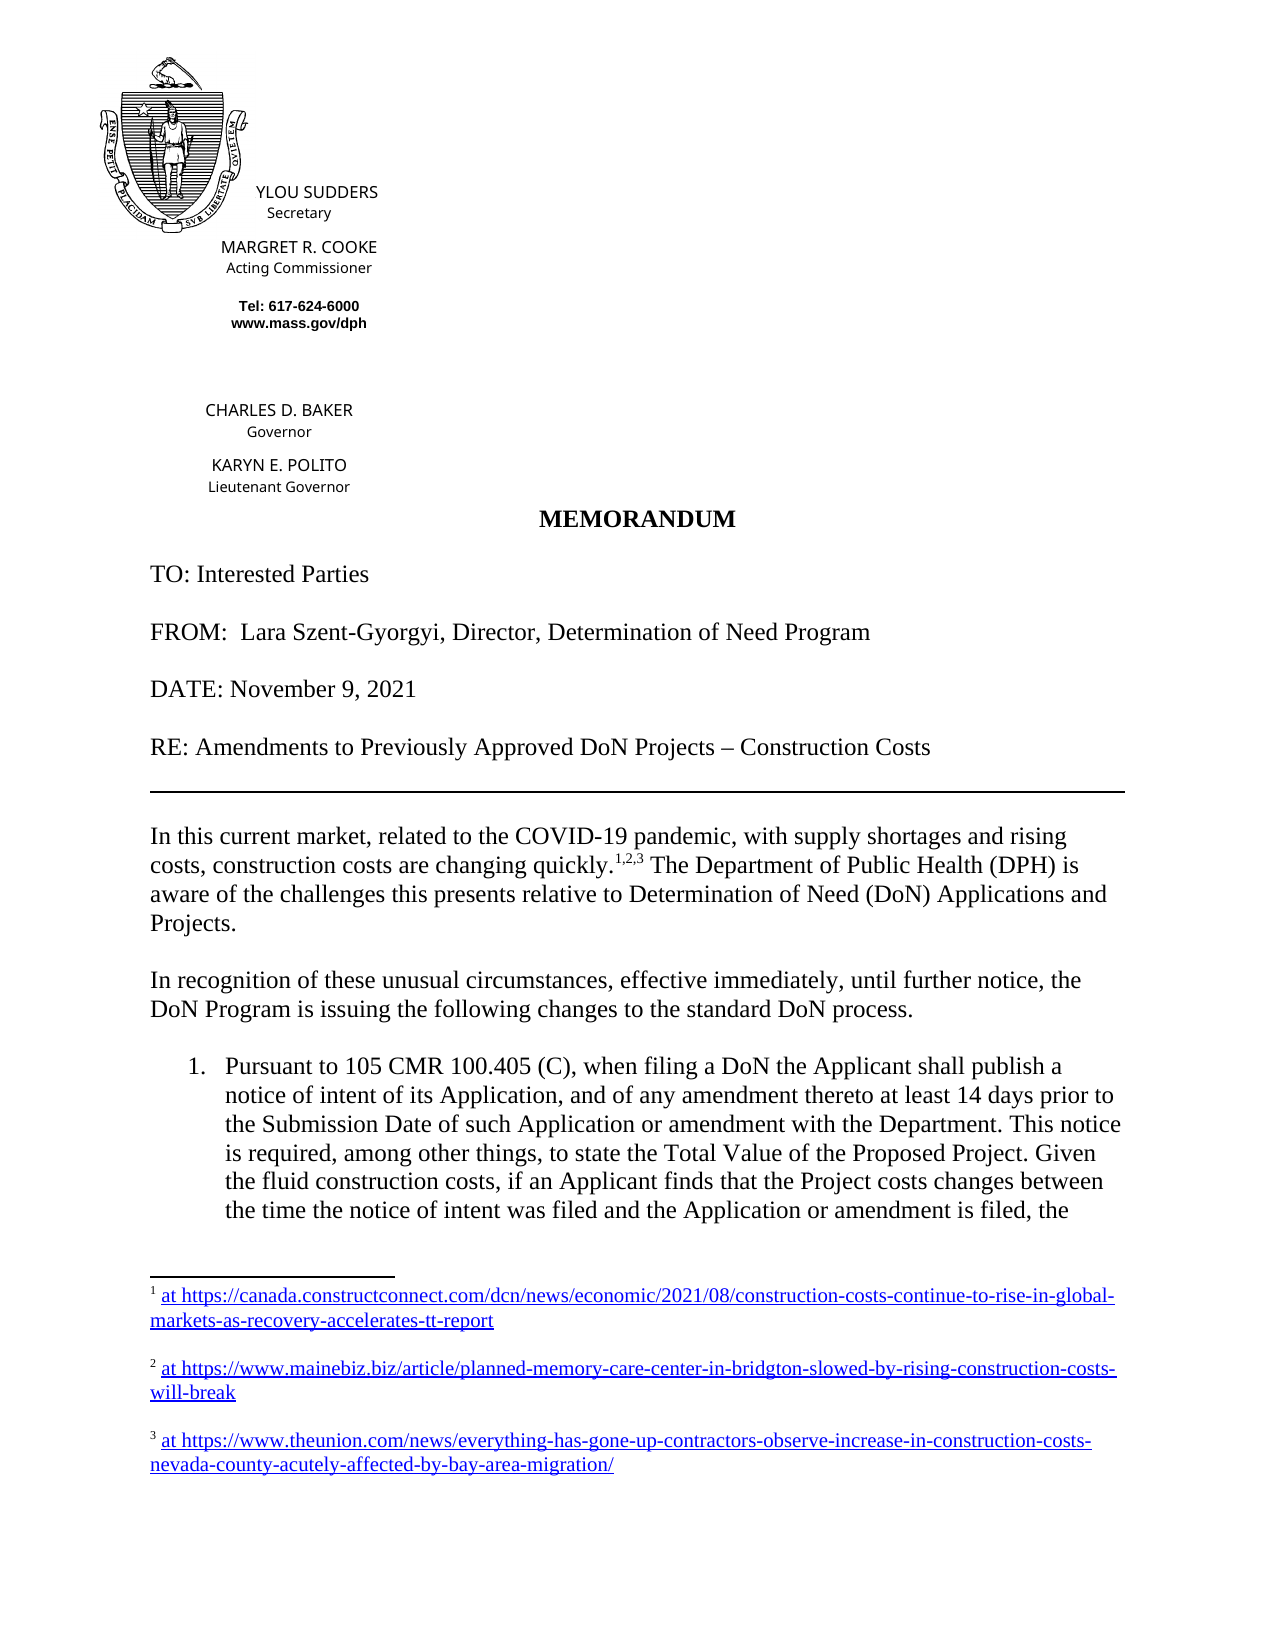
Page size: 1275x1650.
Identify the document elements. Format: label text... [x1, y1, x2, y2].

text In this current market, related to the COVID-19 pandemic, with supply shortages and rising costs, construction costs are changing quickly.,, The Department of Public Health (DPH) is aware of the challenges this presents relative to Determination of Need (DoN) Applications and Projects. [150, 821, 1125, 936]
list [187, 1051, 1125, 1224]
text TO: Interested Parties [150, 559, 1125, 588]
text RE: Amendments to Previously Approved DoN Projects – Construction Costs [150, 732, 1125, 760]
text MEMORANDUM [150, 504, 1125, 533]
text In recognition of these unusual circumstances, effective immediately, until further notice, the DoN Program is issuing the following changes to the standard DoN process. [150, 965, 1125, 1023]
picture [97, 51, 256, 240]
text DATE: November 9, 2021 [150, 674, 1125, 703]
text FROM: Lara Szent-Gyorgyi, Director, Determination of Need Program [150, 617, 1125, 645]
